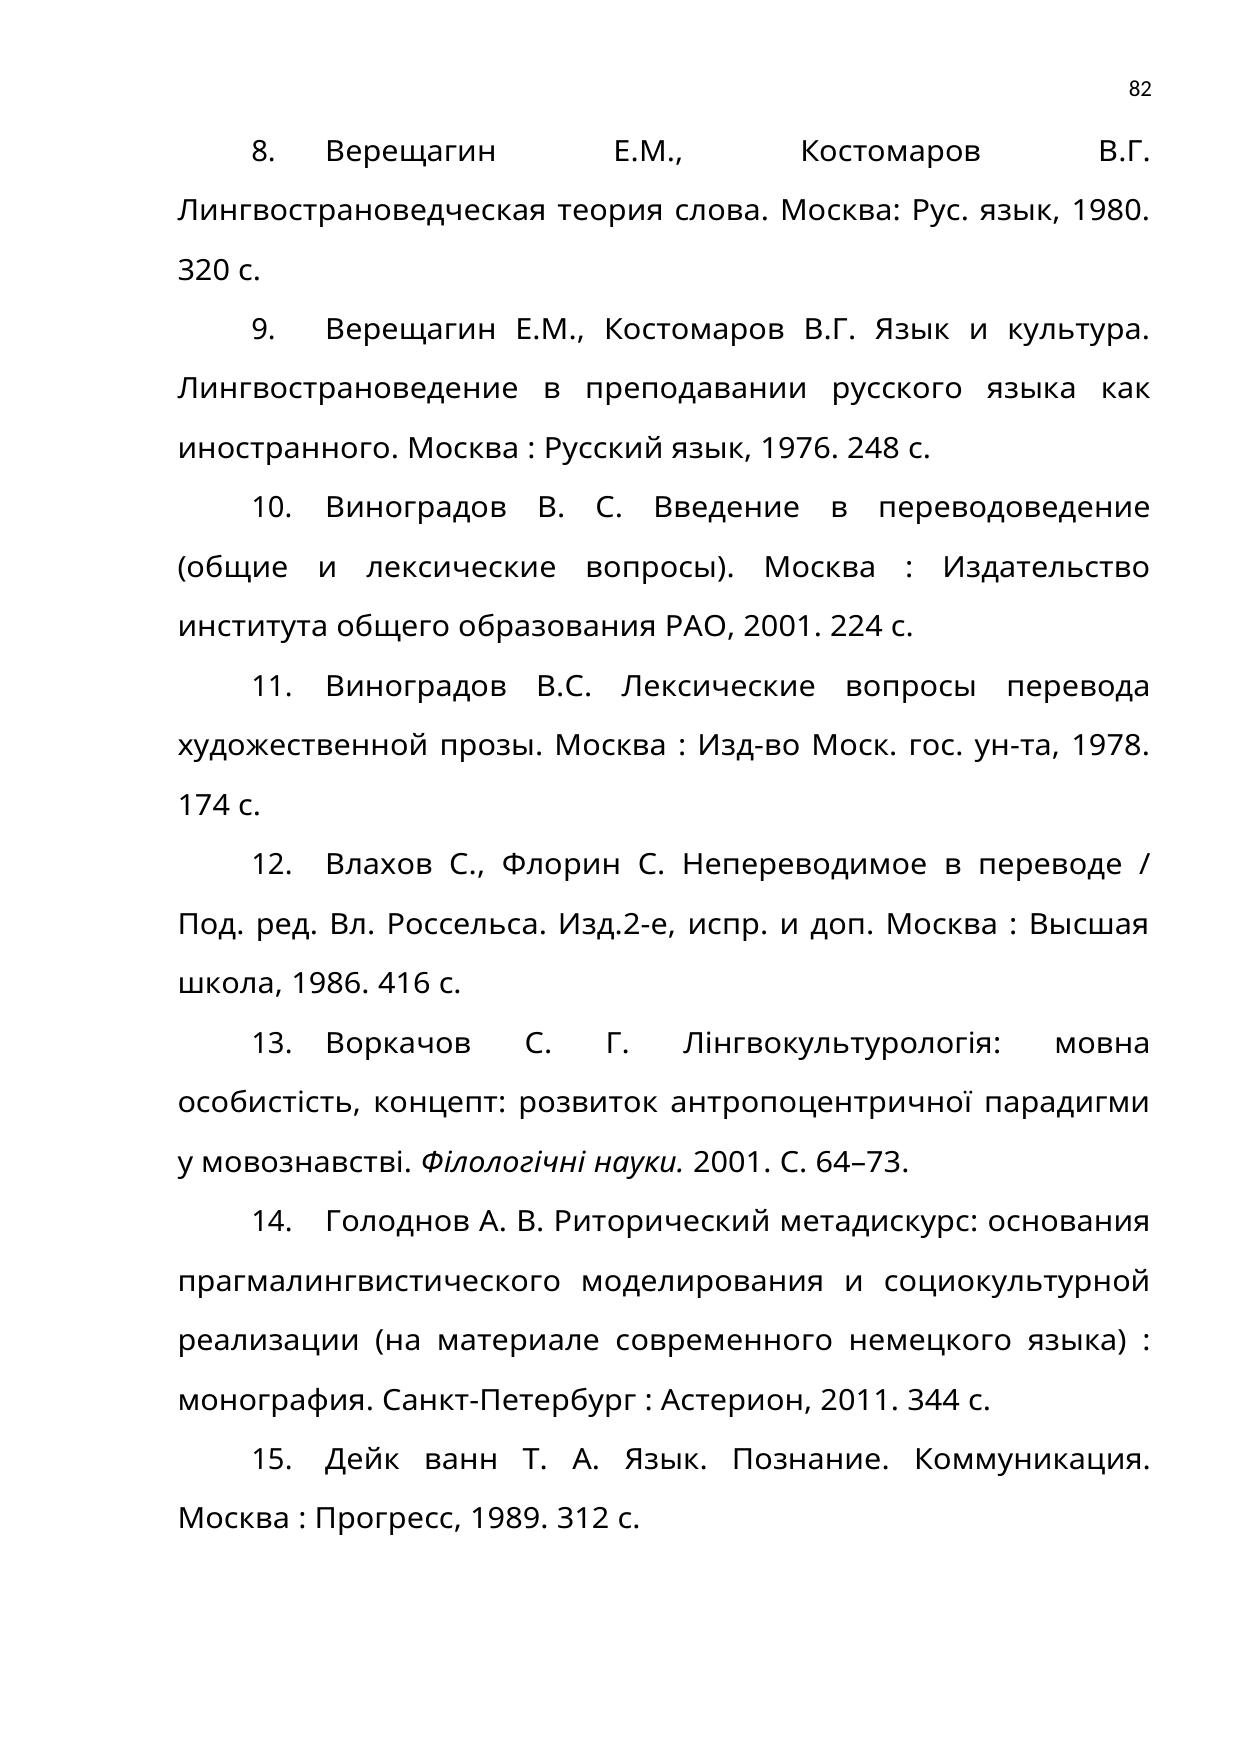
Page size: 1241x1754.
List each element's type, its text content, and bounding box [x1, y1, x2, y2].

list Дейк ванн Т. А. Язык. Познание. Коммуникация. Москва : Прогресс, 1989. 312 с. [177, 1438, 1152, 1537]
list Виноградов В. С. Введение в переводоведение (общие и лексические вопросы). Москва : Издательство института общего образования РАО, 2001. 224 с. [177, 487, 1152, 645]
list Влахов С., Флорин С. Непереводимое в переводе / Под. ред. Вл. Россельса. Изд.2-е, испр. и доп. Москва : Высшая школа, 1986. 416 с. [177, 843, 1152, 903]
list Верещагин Е.М., Костомаров В.Г. Лингвострановедческая теория слова. Москва: Рус. язык, 1980. 320 с. [177, 130, 1152, 189]
list Голоднов А. В. Риторический метадискурс: основания прагмалингвистического моделирования и социокультурной реализации (на материале современного немецкого языка) : монография. Санкт-Петербург : Астерион, 2011. 344 с. [177, 1200, 1152, 1418]
list Верещагин Е.М., Костомаров В.Г. Язык и культура. Лингвострановедение в преподавании русского языка как иностранного. Москва : Русский язык, 1976. 248 с. [177, 308, 1152, 368]
list Виноградов В.С. Лексические вопросы перевода художественной прозы. Москва : Изд-во Моск. гос. ун-та, 1978. 174 с. [177, 764, 1152, 824]
list Верещагин Е.М., Костомаров В.Г. Язык и культура. Лингвострановедение в преподавании русского языка как иностранного. Москва : Русский язык, 1976. 248 с. [177, 407, 1152, 467]
list Верещагин Е.М., Костомаров В.Г. Лингвострановедческая теория слова. Москва: Рус. язык, 1980. 320 с. [177, 229, 1152, 288]
list Виноградов В.С. Лексические вопросы перевода художественной прозы. Москва : Изд-во Моск. гос. ун-та, 1978. 174 с. [177, 665, 1152, 725]
list Влахов С., Флорин С. Непереводимое в переводе / Под. ред. Вл. Россельса. Изд.2-е, испр. и доп. Москва : Высшая школа, 1986. 416 с. [177, 943, 1152, 1002]
list Воркачов С. Г. Лінгвокультурологія: мовна особистість, концепт: розвиток антропоцентричної парадигми у мовознавстві. Філологічні науки. 2001. С. 64–73. [177, 1022, 1152, 1181]
